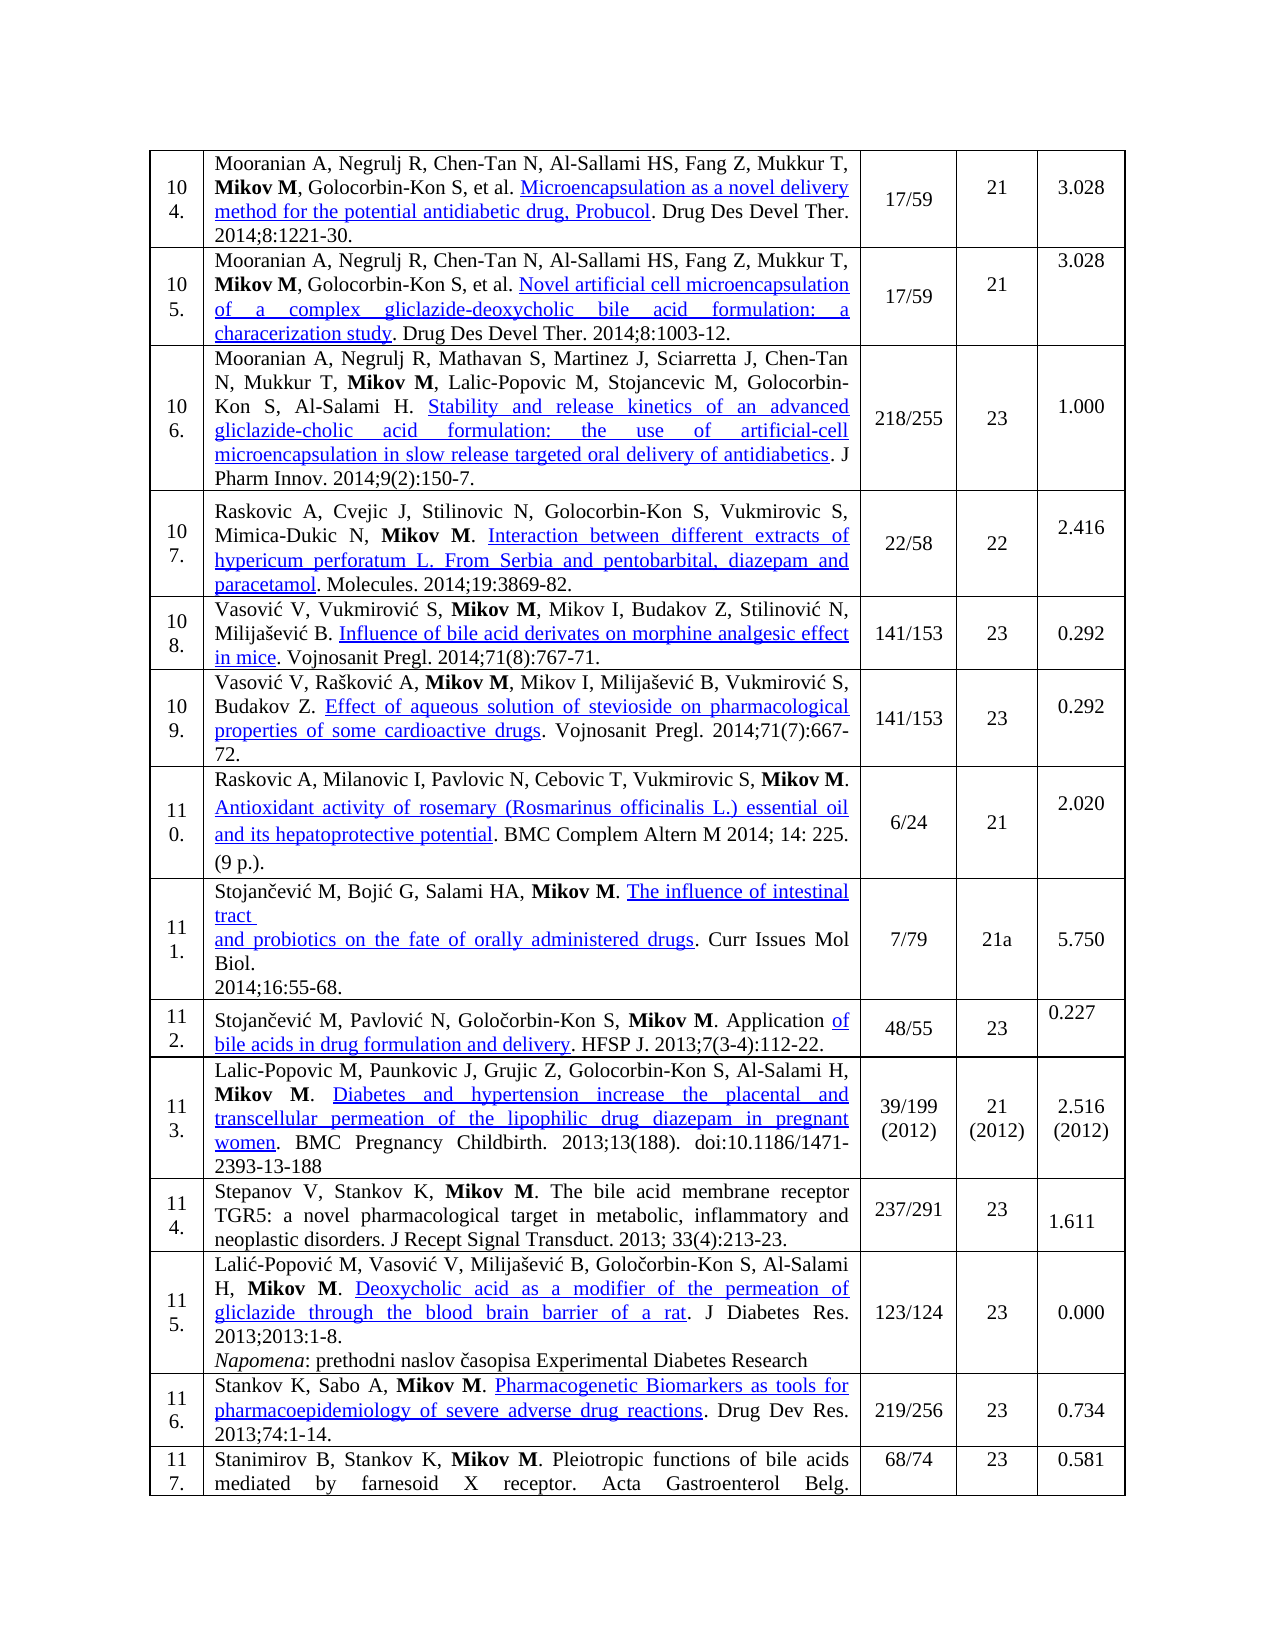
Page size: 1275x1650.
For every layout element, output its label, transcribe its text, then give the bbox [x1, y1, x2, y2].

table_cell 3.028 [1038, 151, 1124, 247]
table_cell Lalic-Popovic М, Paunkovic Ј, Grujic Z, Golocorbin-Kon S, Al-Salami H, Mikov M. Diabetes and hypertension increase the placental and transcellular permeation of the lipophilic drug diazepam in pregnant women. BMC Pregnancy Childbirth. 2013;13(188). doi:10.1186/1471-2393-13-188 [204, 1058, 860, 1178]
table_cell Raskovic A, Cvejic J, Stilinovic N, Golocorbin-Kon S, Vukmirovic S, Mimica-Dukic N, Mikov M. Interaction between different extracts of hypericum perforatum L. From Serbia and pentobarbital, diazepam and paracetamol. Molecules. 2014;19:3869-82. [204, 491, 860, 596]
table_cell 23 [957, 1000, 1037, 1056]
table_cell 112. [151, 1000, 203, 1056]
table_cell 23 [957, 670, 1037, 766]
table_cell 141/153 [861, 597, 956, 669]
table_cell 108. [151, 597, 203, 669]
table_cell Raskovic A, Milanovic I, Pavlovic N, Cebovic T, Vukmirovic S, Mikov M. Antioxidant activity of rosemary (Rosmarinus officinalis L.) essential oil and its hepatoprotective potential. BMC Complem Altern M 2014; 14: 225. (9 p.). [204, 767, 860, 878]
table_cell 48/55 [861, 1000, 956, 1056]
table_cell 7/79 [861, 879, 956, 999]
table_cell 21 [957, 248, 1037, 344]
table_cell Vasović V, Rašković A, Mikov M, Mikov I, Milijašević B, Vukmirović S, Budakov Z. Effect of aqueous solution of stevioside on pharmacological properties of some cardioactive drugs. Vojnosanit Pregl. 2014;71(7):667-72. [204, 670, 860, 766]
table_cell 219/256 [861, 1374, 956, 1446]
table_cell 237/291 [861, 1179, 956, 1251]
table_cell 104. [151, 151, 203, 247]
table_cell Stojančević M, Bojić G, Salami HA, Mikov M. The influence of intestinal tract and probiotics on the fate of orally administered drugs. Curr Issues Mol Biol. 2014;16:55-68. [204, 879, 860, 999]
table_cell 1.611 [1038, 1179, 1124, 1251]
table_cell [204, 1447, 860, 1495]
table_cell 22/58 [861, 491, 956, 596]
table_cell 0.581 [1038, 1447, 1124, 1495]
table_cell Vasović V, Vukmirović S, Mikov M, Mikov I, Budakov Z, Stilinović N, Milijašević B. Influence of bile acid derivates on morphine analgesic effect in mice. Vojnosanit Pregl. 2014;71(8):767-71. [204, 597, 860, 669]
table_cell Mooranian A, Negrulj R, Chen-Tan N, Al-Sallami HS, Fang Z, Mukkur T, Mikov M, Golocorbin-Kon S, et al. Novel artificial cell microencapsulation of a complex gliclazide-deoxycholic bile acid formulation: a characerization study. Drug Des Devel Ther. 2014;8:1003-12. [204, 248, 860, 344]
table_cell 23 [957, 1374, 1037, 1446]
table_cell 117. [151, 1447, 203, 1495]
table_cell 23 [957, 597, 1037, 669]
table_cell Mooranian A, Negrulj R, Chen-Tan N, Al-Sallami HS, Fang Z, Mukkur T, Mikov M, Golocorbin-Kon S, et al. Microencapsulation as a novel delivery method for the potential antidiabetic drug, Probucol. Drug Des Devel Ther. 2014;8:1221-30. [204, 151, 860, 247]
table_cell 23 [957, 1252, 1037, 1372]
table_cell 116. [151, 1374, 203, 1446]
table_cell 0.734 [1038, 1374, 1124, 1446]
table_cell 123/124 [861, 1252, 956, 1372]
table_cell 0.000 [1038, 1252, 1124, 1372]
table_cell Lalić-Popović M, Vasović V, Milijašević B, Goločorbin-Kon S, Al-Salami H, Mikov M. Deoxycholic acid as a modifier of the permeation of gliclazide through the blood brain barrier of a rat. J Diabetes Res. 2013;2013:1-8. Napomena: prethodni naslov časopisa Experimental Diabetes Research [204, 1252, 860, 1372]
table_cell Mooranian A, Negrulj R, Mathavan S, Martinez J, Sciarretta J, Chen-Tan N, Mukkur T, Mikov M, Lalic-Popovic M, Stojancevic M, Golocorbin-Kon S, Al-Salami H. Stability and release kinetics of an advanced gliclazide-cholic acid formulation: the use of artificial-cell microencapsulation in slow release targeted oral delivery of antidiabetics. J Pharm Innov. 2014;9(2):150-7. [204, 346, 860, 490]
table_cell 17/59 [861, 151, 956, 247]
table_cell 218/255 [861, 346, 956, 490]
table_cell 109. [151, 670, 203, 766]
table_cell Stankov K, Sabo A, Mikov M. Pharmacogenetic Biomarkers as tools for pharmacoepidemiology of severe adverse drug reactions. Drug Dev Res. 2013;74:1-14. [204, 1374, 860, 1446]
table_cell 106. [151, 346, 203, 490]
table_cell 21a [957, 879, 1037, 999]
table_cell 107. [151, 491, 203, 596]
table_cell 111. [151, 879, 203, 999]
table_cell 21 [957, 151, 1037, 247]
table_cell 23 [957, 1447, 1037, 1495]
table_cell Stepanov V, Stankov K, Mikov M. The bile acid membrane receptor TGR5: a novel pharmacological target in metabolic, inflammatory and neoplastic disorders. J Recept Signal Transduct. 2013; 33(4):213-23. [204, 1179, 860, 1251]
table_cell 17/59 [861, 248, 956, 344]
table_cell 115. [151, 1252, 203, 1372]
table_cell 23 [957, 346, 1037, 490]
table_cell 0.292 [1038, 597, 1124, 669]
table_cell 114. [151, 1179, 203, 1251]
table_cell 2.020 [1038, 767, 1124, 878]
table_cell 141/153 [861, 670, 956, 766]
table_cell 39/199 (2012) [861, 1058, 956, 1178]
table_cell 1.000 [1038, 346, 1124, 490]
table_cell 21 (2012) [957, 1058, 1037, 1178]
table_cell 113. [151, 1058, 203, 1178]
table_cell 2.516 (2012) [1038, 1058, 1124, 1178]
table_cell 21 [957, 767, 1037, 878]
table_cell 6/24 [861, 767, 956, 878]
table_cell 110. [151, 767, 203, 878]
table_cell 22 [957, 491, 1037, 596]
table_cell 0.292 [1038, 670, 1124, 766]
table_cell 105. [151, 248, 203, 344]
table_cell 0.227 [1038, 1000, 1124, 1056]
table_cell Stojančević M, Pavlović N, Goločorbin-Kon S, Mikov M. Application of bile acids in drug formulation and delivery. HFSP J. 2013;7(3-4):112-22. [204, 1000, 860, 1056]
table_cell 5.750 [1038, 879, 1124, 999]
table_cell 2.416 [1038, 491, 1124, 596]
table_cell 68/74 [861, 1447, 956, 1495]
table_cell 23 [957, 1179, 1037, 1251]
table_cell 3.028 [1038, 248, 1124, 344]
